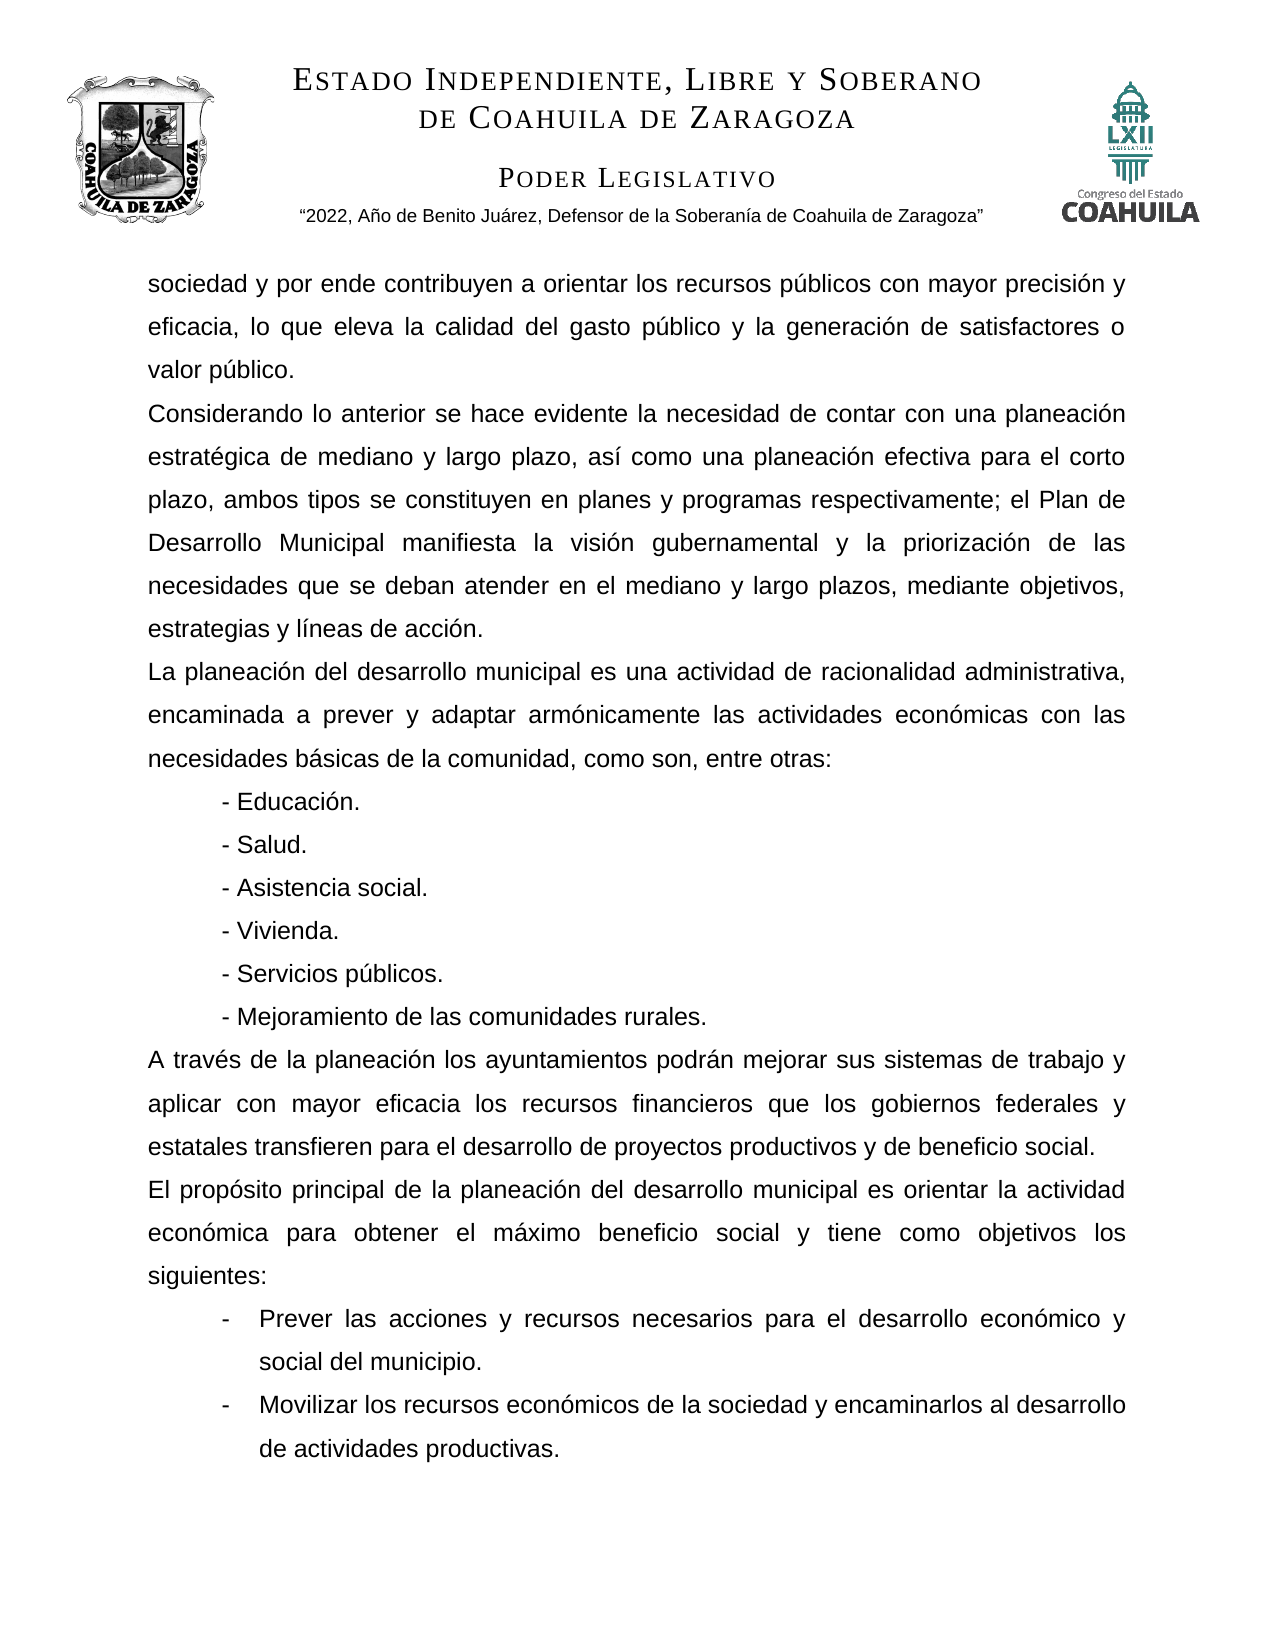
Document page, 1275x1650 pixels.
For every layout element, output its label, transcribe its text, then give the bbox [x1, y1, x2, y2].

picture [66, 76, 215, 223]
list Movilizar los recursos económicos de la sociedad y encaminarlos al desarrollo de actividades productivas. [221, 1391, 1127, 1462]
text - Salud. [221, 830, 1127, 859]
text El propósito principal de la planeación del desarrollo municipal es orientar la actividad económica para obtener el máximo beneficio social y tiene como objetivos los siguientes: [148, 1175, 1127, 1290]
text - Mejoramiento de las comunidades rurales. [221, 1002, 1127, 1031]
text - Educación. [221, 787, 1127, 816]
text - Vivienda. [221, 916, 1127, 945]
text - Servicios públicos. [221, 959, 1127, 988]
list Prever las acciones y recursos necesarios para el desarrollo económico y social del municipio. [221, 1304, 1127, 1376]
text - Asistencia social. [221, 873, 1127, 902]
text Considerando lo anterior se hace evidente la necesidad de contar con una planeación estratégica de mediano y largo plazo, así como una planeación efectiva para el corto plazo, ambos tipos se constituyen en planes y programas respectivamente; el Plan de Desarrollo Municipal manifiesta la visión gubernamental y la priorización de las necesidades que se deban atender en el mediano y largo plazos, mediante objetivos, estrategias y líneas de acción. [148, 399, 1127, 643]
text La planeación del desarrollo municipal es una actividad de racionalidad administrativa, encaminada a prever y adaptar armónicamente las actividades económicas con las necesidades básicas de la comunidad, como son, entre otras: [148, 657, 1127, 772]
text A través de la planeación los ayuntamientos podrán mejorar sus sistemas de trabajo y aplicar con mayor eficacia los recursos financieros que los gobiernos federales y estatales transfieren para el desarrollo de proyectos productivos y de beneficio social. [148, 1046, 1127, 1161]
picture [1052, 66, 1212, 234]
